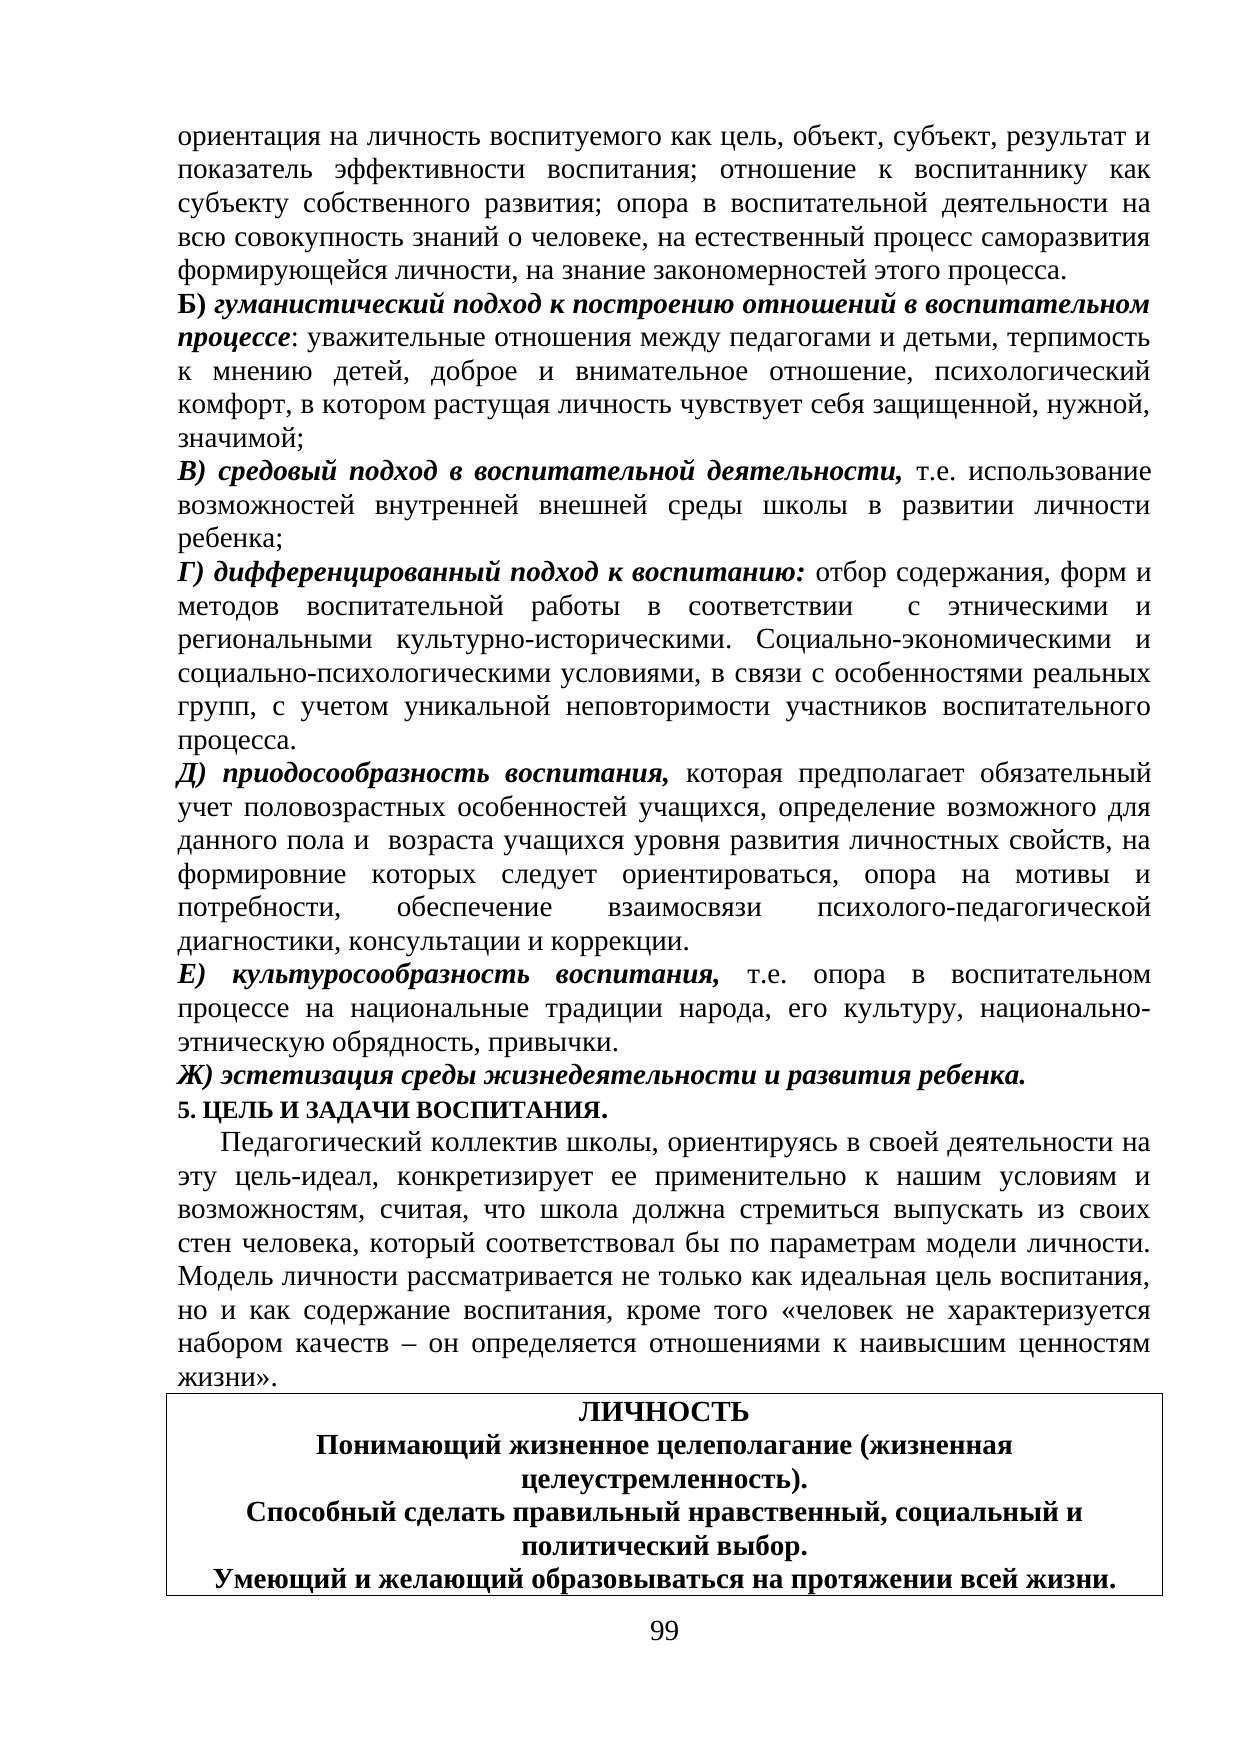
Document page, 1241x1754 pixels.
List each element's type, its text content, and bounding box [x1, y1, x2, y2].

title Б) гуманистический подход к построению отношений в воспитательном процессе: уважительные отношения между педагогами и детьми, терпимость к мнению детей, доброе и внимательное отношение, психологический комфорт, в котором растущая личность чувствует себя защищенной, нужной, значимой; [177, 286, 1152, 453]
title 5. ЦЕЛЬ И ЗАДАЧИ ВОСПИТАНИЯ. [177, 1091, 1152, 1124]
title Д) приодосообразность воспитания, которая предполагает обязательный учет половозрастных особенностей учащихся, определение возможного для данного пола и возраста учащихся уровня развития личностных свойств, на формировние которых следует ориентироваться, опора на мотивы и потребности, обеспечение взаимосвязи психолого-педагогической диагностики, консультации и коррекции. [177, 755, 1152, 957]
title Г) дифференцированный подход к воспитанию: отбор содержания, форм и методов воспитательной работы в соответствии с этническими и региональными культурно-историческими. Социально-экономическими и социально-психологическими условиями, в связи с особенностями реальных групп, с учетом уникальной неповторимости участников воспитательного процесса. [177, 554, 1152, 755]
title В) средовый подход в воспитательной деятельности, т.е. использование возможностей внутренней внешней среды школы в развитии личности ребенка; [177, 453, 1152, 554]
title Е) культуросообразность воспитания, т.е. опора в воспитательном процессе на национальные традиции народа, его культуру, национально-этническую обрядность, привычки. [177, 957, 1152, 1057]
title Ж) эстетизация среды жизнедеятельности и развития ребенка. [177, 1057, 1152, 1091]
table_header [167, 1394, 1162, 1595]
title Педагогический коллектив школы, ориентируясь в своей деятельности на эту цель-идеал, конкретизирует ее применительно к нашим условиям и возможностям, считая, что школа должна стремиться выпускать из своих стен человека, который соответствовал бы по параметрам модели личности. Модель личности рассматривается не только как идеальная цель воспитания, но и как содержание воспитания, кроме того «человек не характеризуется набором качеств – он определяется отношениями к наивысшим ценностям жизни». [177, 1124, 1152, 1393]
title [177, 118, 1152, 286]
